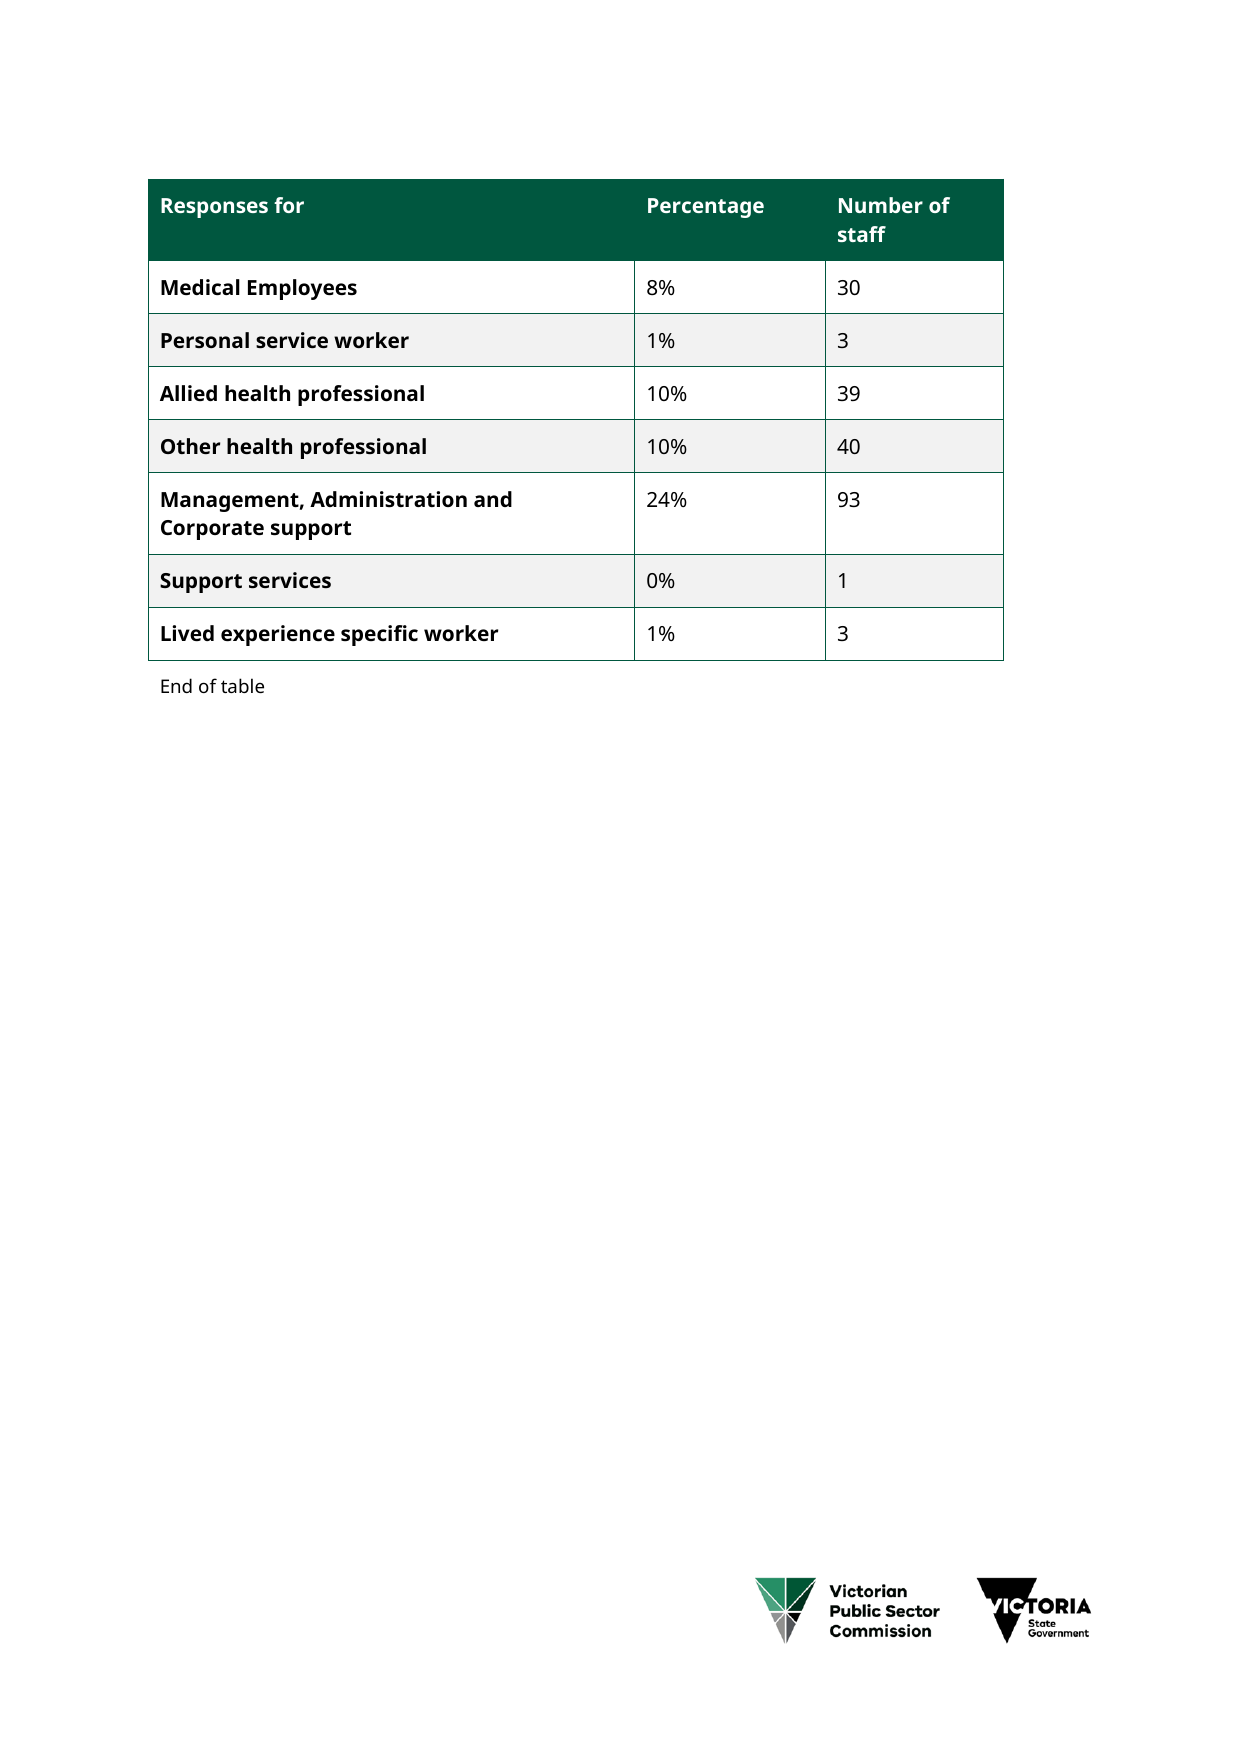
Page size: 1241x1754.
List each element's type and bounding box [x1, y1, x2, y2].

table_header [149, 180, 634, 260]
picture [754, 1577, 1093, 1645]
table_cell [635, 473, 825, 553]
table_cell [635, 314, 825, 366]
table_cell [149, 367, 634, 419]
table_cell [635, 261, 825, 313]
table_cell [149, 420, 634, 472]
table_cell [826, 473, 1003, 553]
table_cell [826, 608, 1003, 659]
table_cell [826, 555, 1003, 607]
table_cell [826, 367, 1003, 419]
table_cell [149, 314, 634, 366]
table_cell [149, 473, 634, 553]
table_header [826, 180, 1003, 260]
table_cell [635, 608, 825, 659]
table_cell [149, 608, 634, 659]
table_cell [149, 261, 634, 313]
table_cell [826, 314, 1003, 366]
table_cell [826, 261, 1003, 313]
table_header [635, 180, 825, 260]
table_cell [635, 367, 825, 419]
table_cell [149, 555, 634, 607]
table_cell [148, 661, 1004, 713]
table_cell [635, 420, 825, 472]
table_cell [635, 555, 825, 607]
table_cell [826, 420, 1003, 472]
